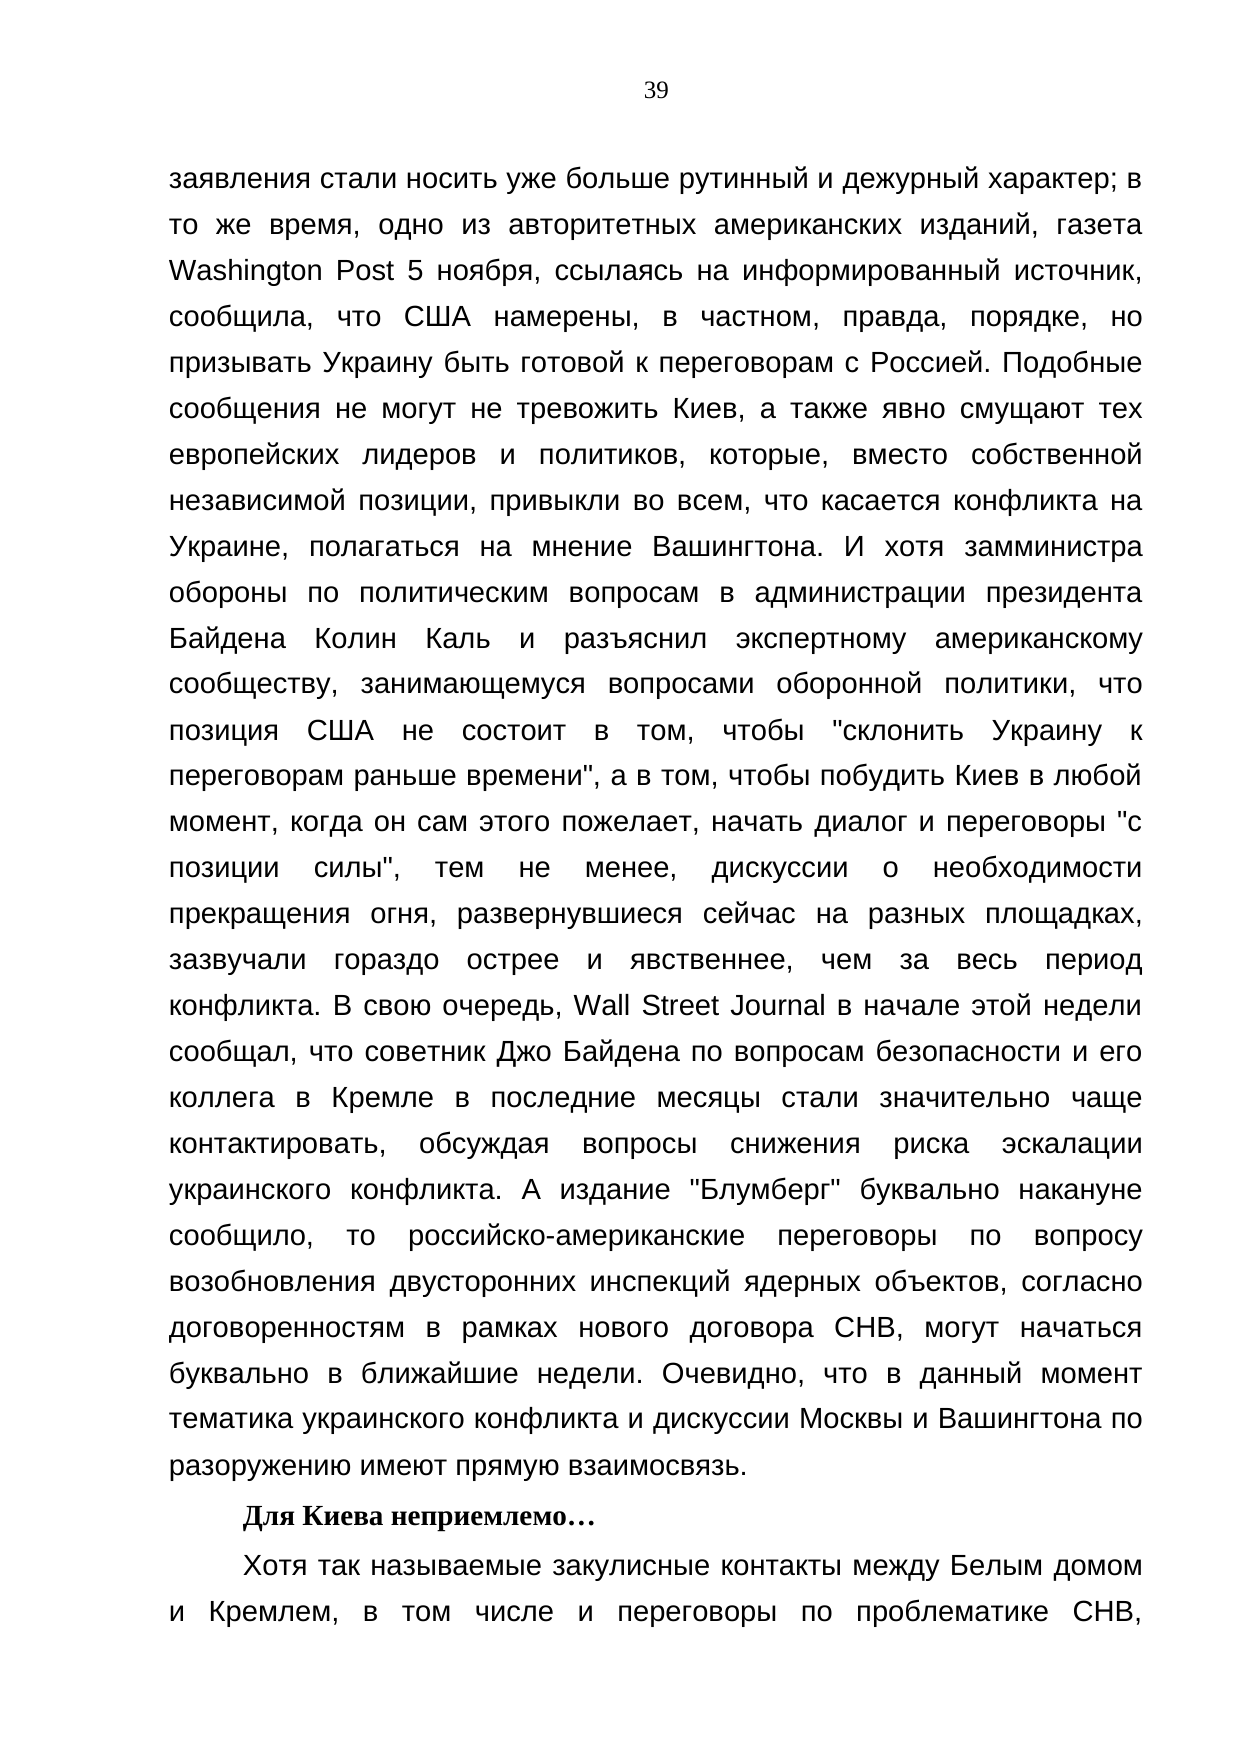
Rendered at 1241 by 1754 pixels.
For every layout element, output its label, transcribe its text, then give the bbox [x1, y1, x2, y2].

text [169, 161, 1144, 1481]
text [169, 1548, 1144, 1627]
text Для Киева неприемлемо… [169, 1498, 1144, 1531]
